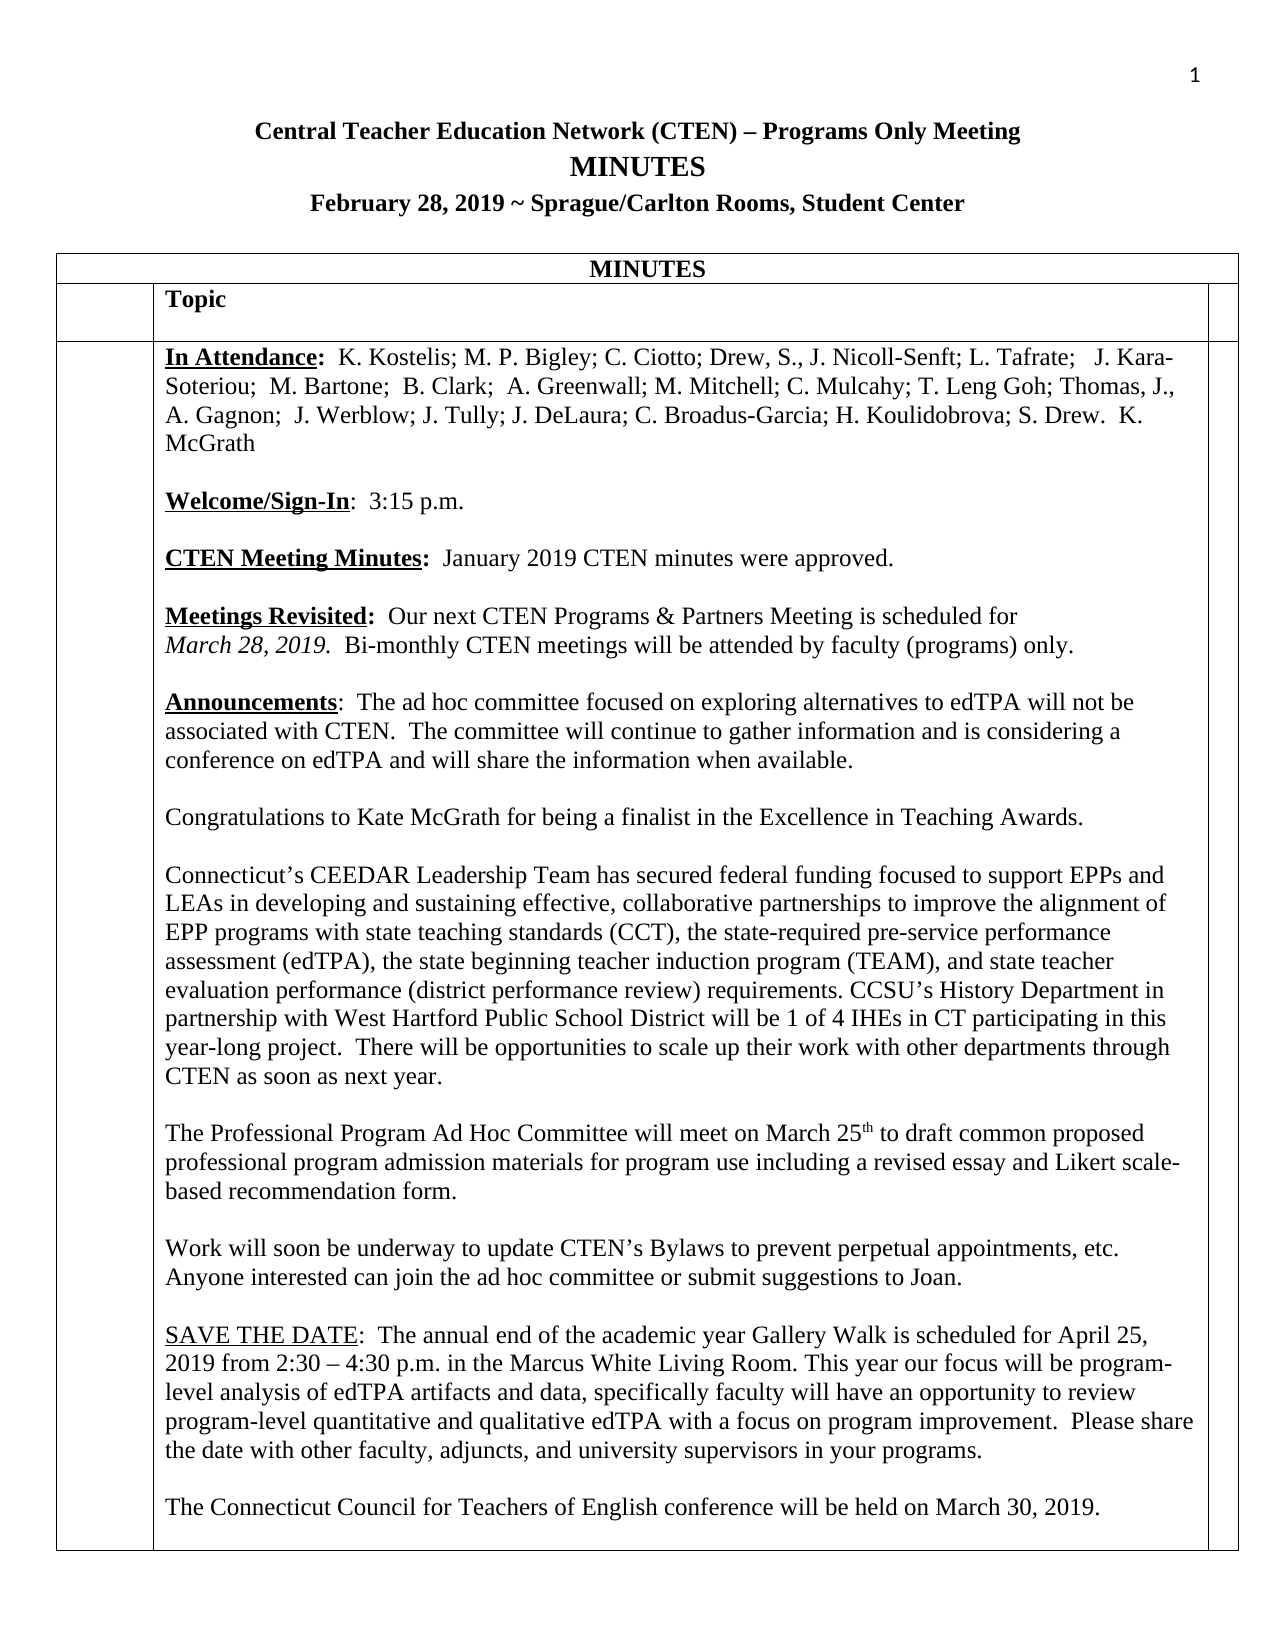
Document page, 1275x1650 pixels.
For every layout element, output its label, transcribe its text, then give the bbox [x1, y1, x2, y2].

table_cell [57, 284, 153, 341]
text MINUTES [75, 149, 1200, 183]
table_header MINUTES [57, 254, 1238, 283]
table_cell [1209, 284, 1238, 341]
table_cell Topic [154, 284, 1208, 341]
text February 28, 2019 ~ Sprague/Carlton Rooms, Student Center [75, 188, 1200, 216]
table_cell [1209, 342, 1238, 1550]
table_cell [57, 342, 153, 1550]
text Central Teacher Education Network (CTEN) – Programs Only Meeting [75, 116, 1200, 145]
table_cell In Attendance: K. Kostelis; M. P. Bigley; C. Ciotto; Drew, S., J. Nicoll-Senft; L. Tafrate; J. Kara-Soteriou; M. Bartone; B. Clark; A. Greenwall; M. Mitchell; C. Mulcahy; T. Leng Goh; Thomas, J., A. Gagnon; J. Werblow; J. Tully; J. DeLaura; C. Broadus-Garcia; H. Koulidobrova; S. Drew. K. McGrath Welcome/Sign-In: 3:15 p.m. CTEN Meeting Minutes: January 2019 CTEN minutes were approved. Meetings Revisited: Our next CTEN Programs & Partners Meeting is scheduled for March 28, 2019. Bi-monthly CTEN meetings will be attended by faculty (programs) only. Announcements: The ad hoc committee focused on exploring alternatives to edTPA will not be associated with CTEN. The committee will continue to gather information and is considering a conference on edTPA and will share the information when available. Congratulations to Kate McGrath for being a finalist in the Excellence in Teaching Awards. Connecticut’s CEEDAR Leadership Team has secured federal funding focused to support EPPs and LEAs in developing and sustaining effective, collaborative partnerships to improve the alignment of EPP programs with state teaching standards (CCT), the state-required pre-service performance assessment (edTPA), the state beginning teacher induction program (TEAM), and state teacher evaluation performance (district performance review) requirements. CCSU’s History Department in partnership with West Hartford Public School District will be 1 of 4 IHEs in CT participating in this year-long project. There will be opportunities to scale up their work with other departments through CTEN as soon as next year. The Professional Program Ad Hoc Committee will meet on March 25th to draft common proposed professional program admission materials for program use including a revised essay and Likert scale-based recommendation form. Work will soon be underway to update CTEN’s Bylaws to prevent perpetual appointments, etc. Anyone interested can join the ad hoc committee or submit suggestions to Joan. SAVE THE DATE: The annual end of the academic year Gallery Walk is scheduled for April 25, 2019 from 2:30 – 4:30 p.m. in the Marcus White Living Room. This year our focus will be program-level analysis of edTPA artifacts and data, specifically faculty will have an opportunity to review program-level quantitative and qualitative edTPA with a focus on program improvement. Please share the date with other faculty, adjuncts, and university supervisors in your programs. The Connecticut Council for Teachers of English conference will be held on March 30, 2019. [154, 342, 1208, 1550]
